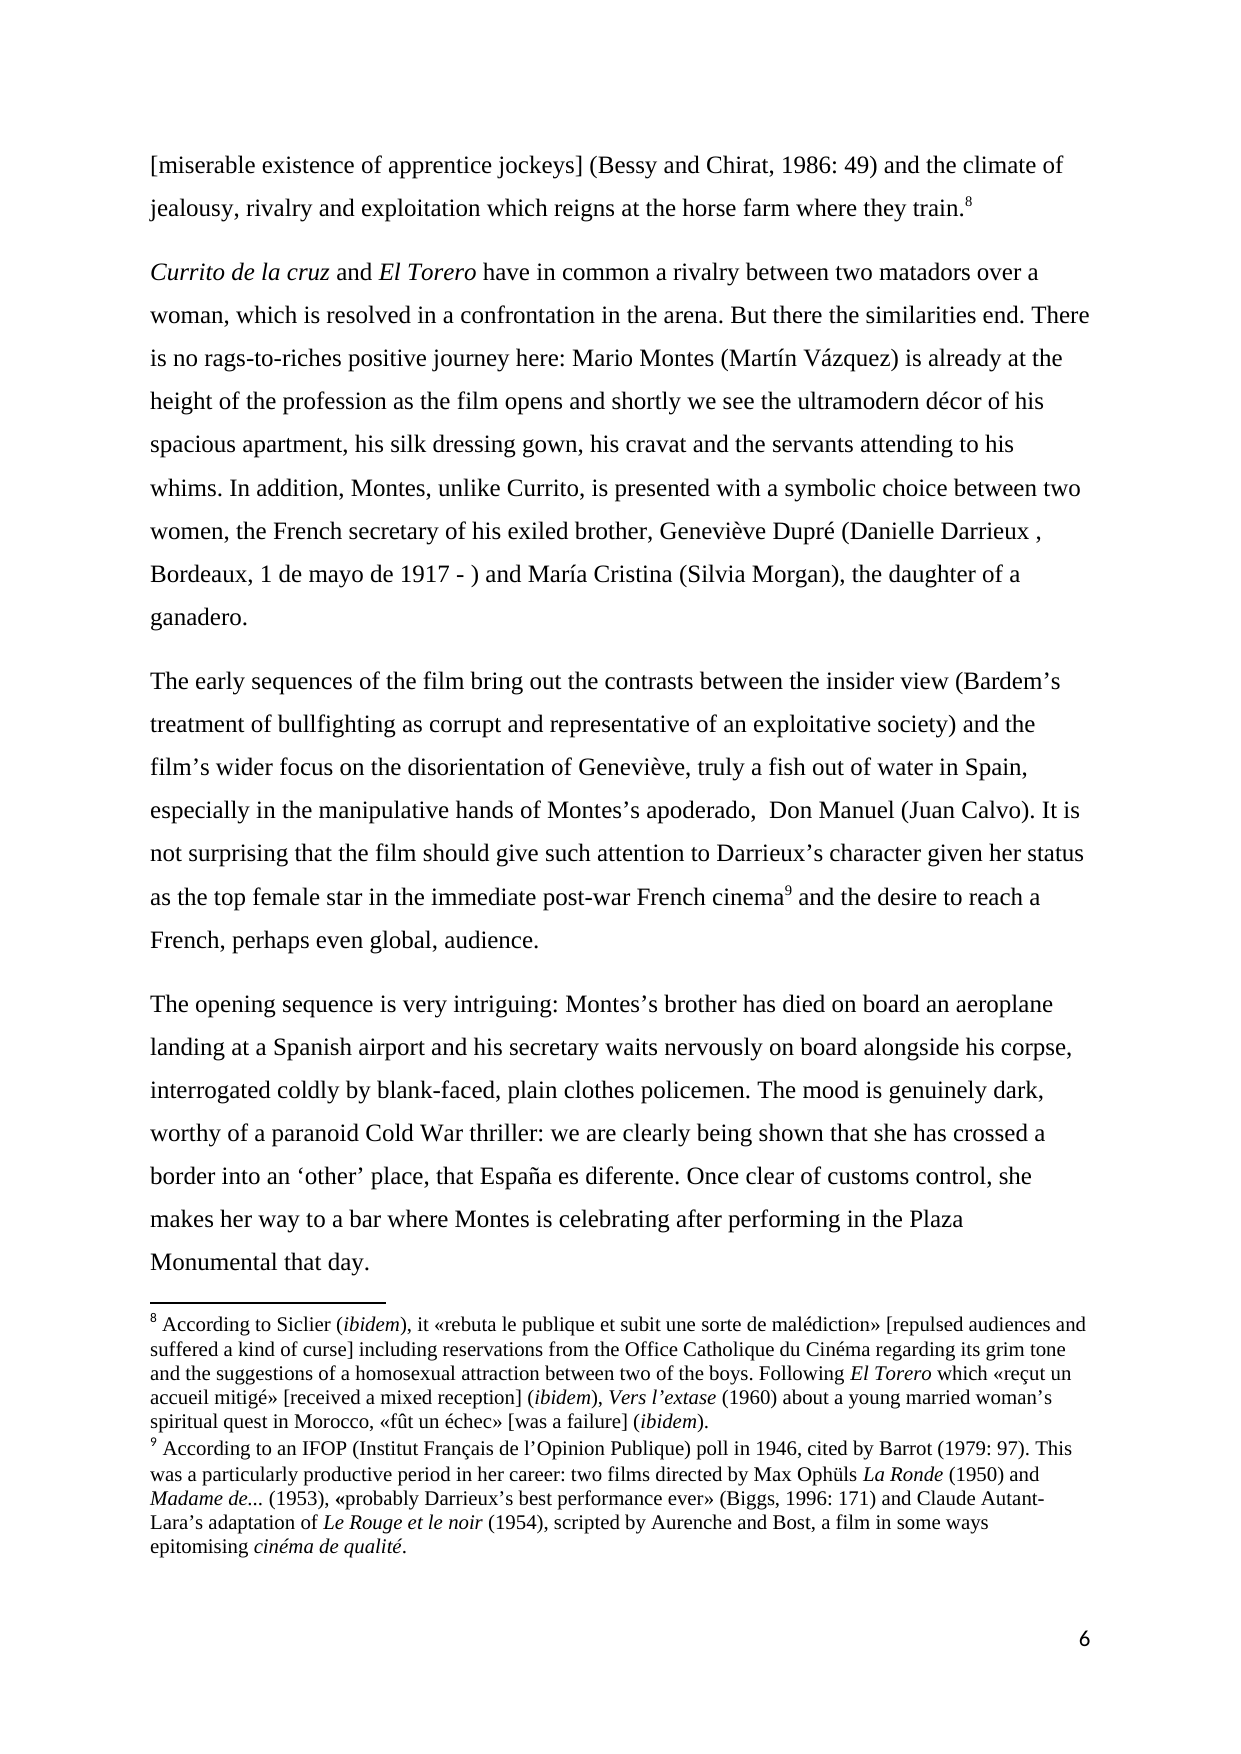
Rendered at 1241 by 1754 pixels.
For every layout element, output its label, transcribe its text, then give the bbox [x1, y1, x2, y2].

text The opening sequence is very intriguing: Montes’s brother has died on board an aeroplane landing at a Spanish airport and his secretary waits nervously on board alongside his corpse, interrogated coldly by blank-faced, plain clothes policemen. The mood is genuinely dark, worthy of a paranoid Cold War thriller: we are clearly being shown that she has crossed a border into an ‘other’ place, that España es diferente. Once clear of customs control, she makes her way to a bar where Montes is celebrating after performing in the Plaza Monumental that day. [150, 989, 1090, 1276]
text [150, 150, 1090, 222]
text Currito de la cruz and El Torero have in common a rivalry between two matadors over a woman, which is resolved in a confrontation in the arena. But there the similarities end. There is no rags-to-riches positive journey here: Mario Montes (Martín Vázquez) is already at the height of the profession as the film opens and shortly we see the ultramodern décor of his spacious apartment, his silk dressing gown, his cravat and the servants attending to his whims. In addition, Montes, unlike Currito, is presented with a symbolic choice between two women, the French secretary of his exiled brother, Geneviève Dupré (Danielle Darrieux , Bordeaux, 1 de mayo de 1917 - ) and María Cristina (Silvia Morgan), the daughter of a ganadero. [150, 257, 1090, 631]
text The early sequences of the film bring out the contrasts between the insider view (Bardem’s treatment of bullfighting as corrupt and representative of an exploitative society) and the film’s wider focus on the disorientation of Geneviève, truly a fish out of water in Spain, especially in the manipulative hands of Montes’s apoderado, Don Manuel (Juan Calvo). It is not surprising that the film should give such attention to Darrieux’s character given her status as the top female star in the immediate post-war French cinema and the desire to reach a French, perhaps even global, audience. [150, 666, 1090, 953]
